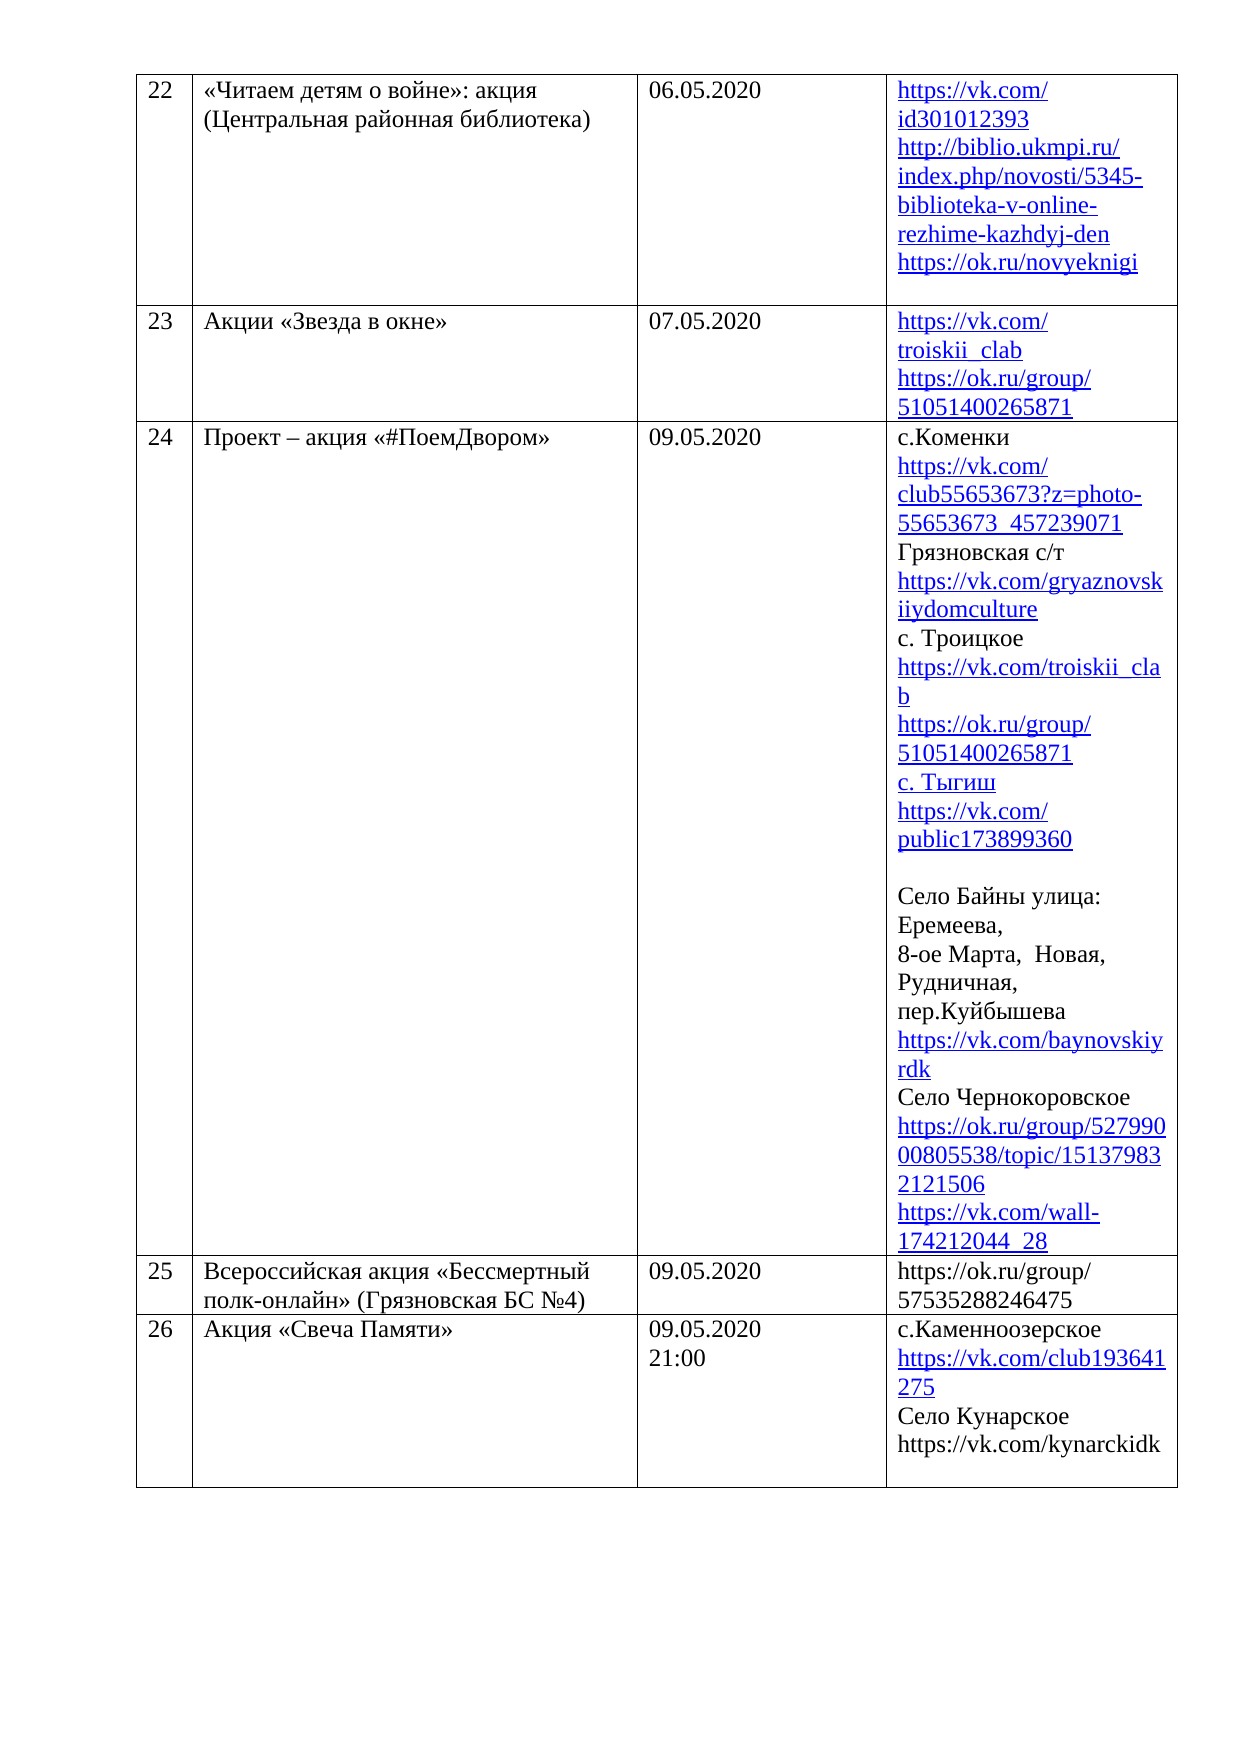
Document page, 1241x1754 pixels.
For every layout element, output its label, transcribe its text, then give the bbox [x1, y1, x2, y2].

table_cell 23 [137, 306, 192, 421]
table_cell Акция «Свеча Памяти» [193, 1315, 637, 1487]
table_cell «Читаем детям о войне»: акция (Центральная районная библиотека) [193, 75, 637, 305]
table_cell 09.05.2020 [638, 422, 886, 1255]
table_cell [887, 75, 1177, 305]
table_cell 24 [137, 422, 192, 1255]
table_cell 25 [137, 1256, 192, 1313]
table_cell 06.05.2020 [638, 75, 886, 305]
table_cell 26 [137, 1315, 192, 1487]
table_cell https://ok.ru/group/57535288246475 [887, 1256, 1177, 1313]
table_cell Всероссийская акция «Бессмертный полк-онлайн» (Грязновская БС №4) [193, 1256, 637, 1313]
table_cell Проект – акция «#ПоемДвором» [193, 422, 637, 1255]
table_cell Акции «Звезда в окне» [193, 306, 637, 421]
table_cell 07.05.2020 [638, 306, 886, 421]
table_cell с.Каменноозерское https://vk.com/club193641275 Село Кунарское https://vk.com/kynarckidk [887, 1315, 1177, 1487]
table_cell 09.05.2020 21:00 [638, 1315, 886, 1487]
table_cell 22 [137, 75, 192, 305]
table_cell 09.05.2020 [638, 1256, 886, 1313]
table_cell https://vk.com/troiskii_clab https://ok.ru/group/51051400265871 [887, 306, 1177, 421]
table_cell с.Коменки https://vk.com/club55653673?z=photo-55653673_457239071 Грязновская с/т https://vk.com/gryaznovskiiydomculture с. Троицкое https://vk.com/troiskii_clab https://ok.ru/group/51051400265871 с. Тыгиш https://vk.com/public173899360 Село Байны улица: Еремеева, 8-ое Марта, Новая, Рудничная, пер.Куйбышева https://vk.com/baynovskiyrdk Село Чернокоровское https://ok.ru/group/52799000805538/topic/151379832121506 https://vk.com/wall-174212044_28 [887, 422, 1177, 1255]
